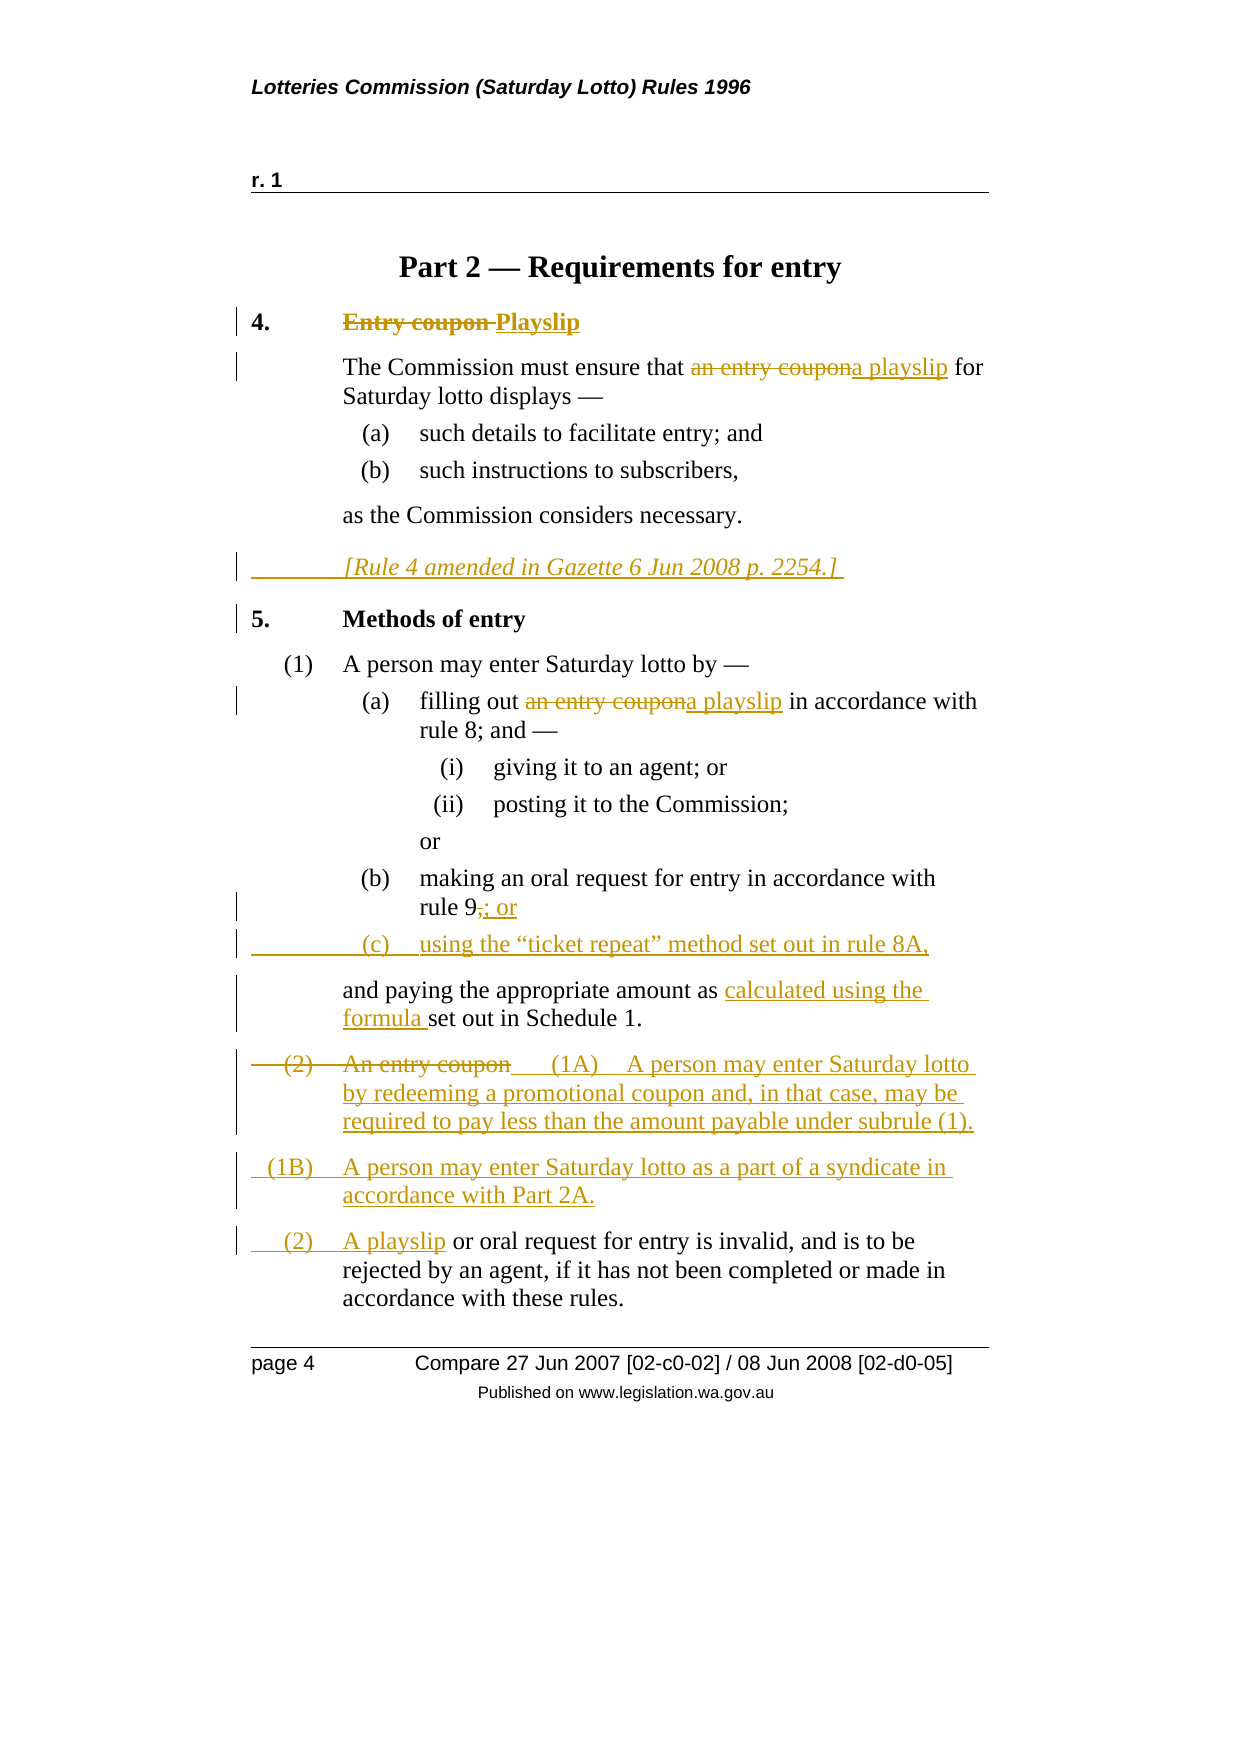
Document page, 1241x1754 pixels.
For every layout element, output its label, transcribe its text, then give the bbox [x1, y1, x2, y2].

text (a) filling out in accordance with rule 8; and — [251, 686, 989, 744]
text (1) A person may enter Saturday lotto by — [251, 649, 989, 678]
text as the Commission considers necessary. [251, 501, 989, 529]
text (a) such details to facilitate entry; and [251, 418, 989, 447]
text or [251, 826, 989, 855]
text and paying the appropriate amount as set out in Schedule 1. [251, 975, 989, 1032]
subtitle 4. [251, 307, 989, 336]
text or oral request for entry is invalid, and is to be rejected by an agent, if it has not been completed or made in accordance with these rules. [251, 1226, 989, 1312]
text (b) making an oral request for entry in accordance with rule 9 [251, 863, 989, 921]
text (ii) posting it to the Commission; [251, 789, 989, 818]
text (i) giving it to an agent; or [251, 752, 989, 781]
text (b) such instructions to subscribers, [251, 455, 989, 484]
subtitle Part 2 — Requirements for entry [251, 248, 989, 284]
subtitle 5. Methods of entry [251, 604, 989, 633]
text The Commission must ensure that for Saturday lotto displays — [251, 352, 989, 410]
